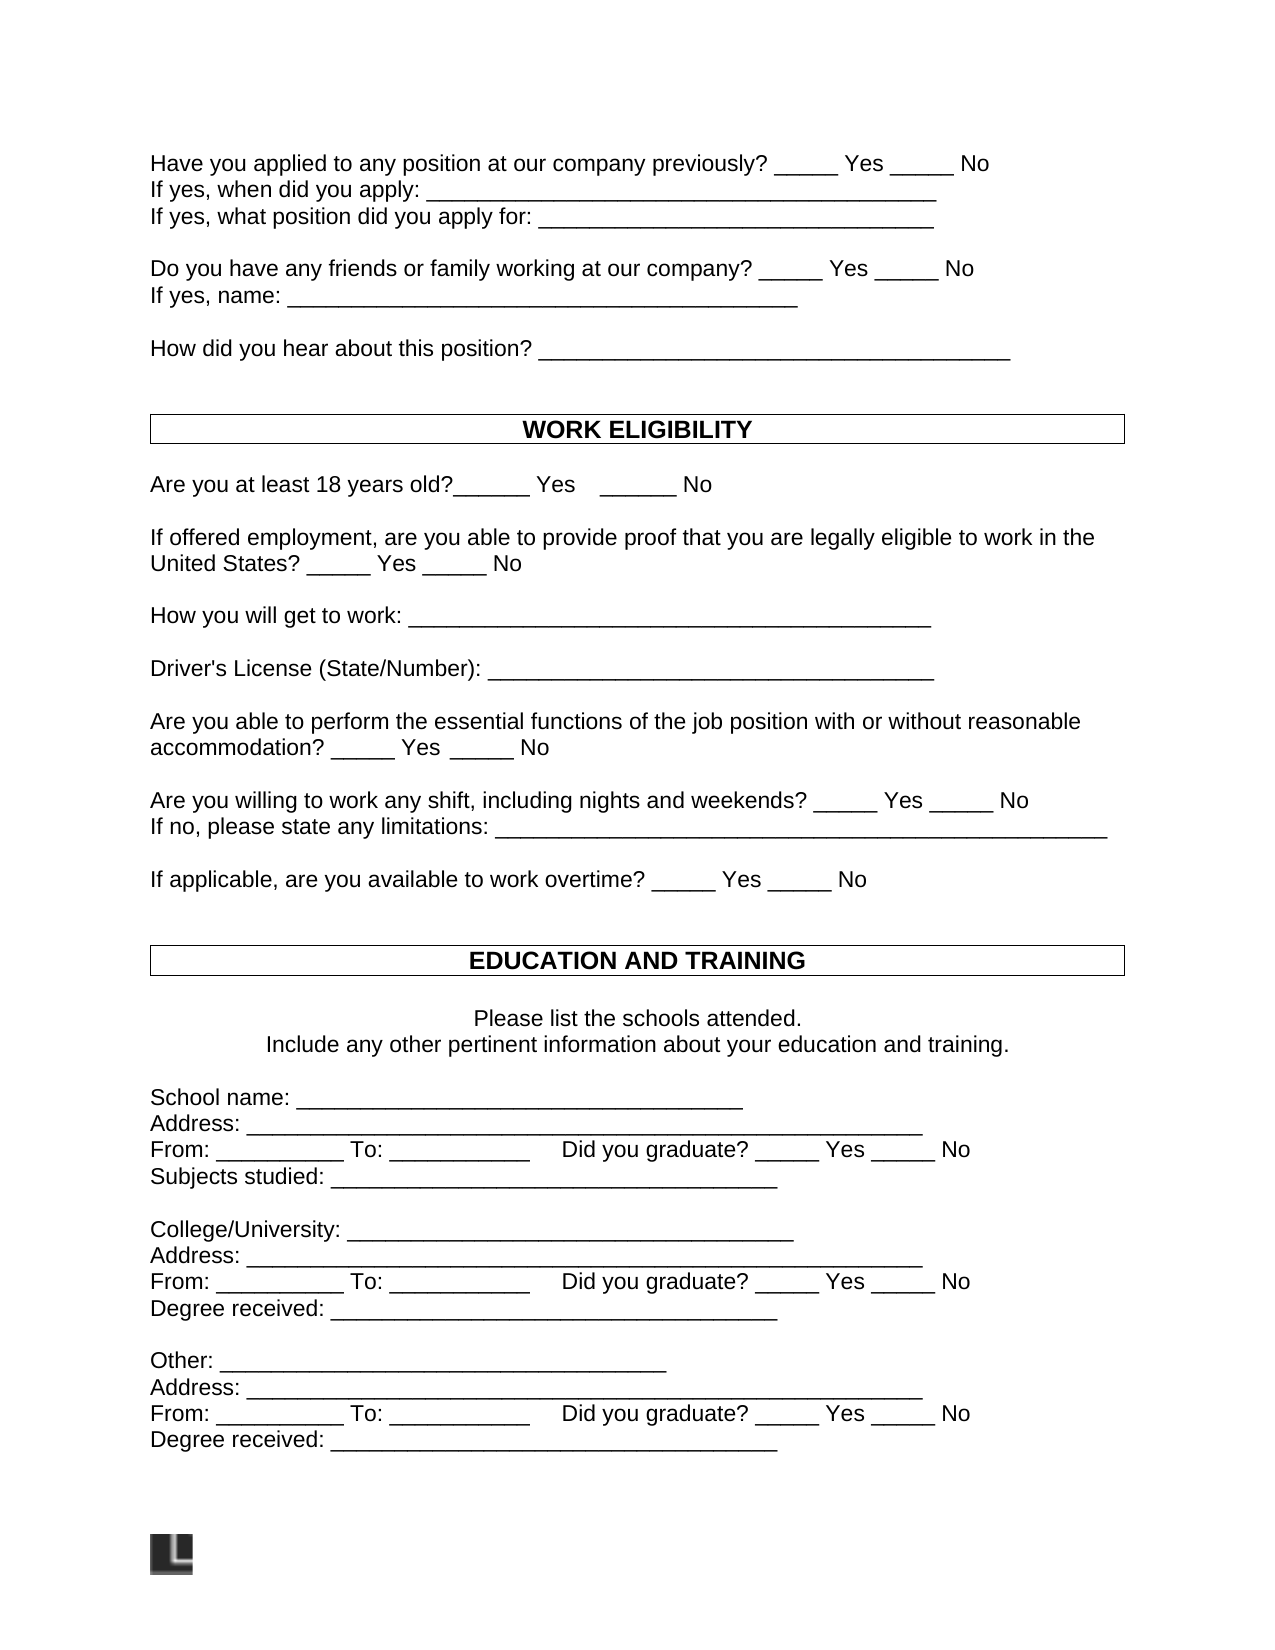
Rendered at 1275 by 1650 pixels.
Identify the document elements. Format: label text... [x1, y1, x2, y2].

text Please list the schools attended. [150, 1005, 1125, 1031]
text If yes, what position did you apply for: _______________________________ [150, 203, 1125, 229]
text Address: _____________________________________________________ [150, 1374, 1125, 1400]
text If applicable, are you available to work overtime? _____ Yes _____ No [150, 866, 1125, 892]
text Have you applied to any position at our company previously? _____ Yes _____ No [150, 150, 1125, 176]
text Subjects studied: ___________________________________ [150, 1163, 1125, 1189]
text School name: ___________________________________ [150, 1084, 1125, 1110]
text Are you willing to work any shift, including nights and weekends? _____ Yes _____ No [150, 787, 1125, 813]
table_header WORK ELIGIBILITY [151, 415, 1124, 443]
text How did you hear about this position? _____________________________________ [150, 334, 1125, 361]
text Are you at least 18 years old?______ Yes ______ No [150, 471, 1125, 497]
text If offered employment, are you able to provide proof that you are legally eligible to work in the United States? _____ Yes _____ No [150, 523, 1125, 576]
text Other: ___________________________________ [150, 1347, 1125, 1374]
text Address: _____________________________________________________ [150, 1110, 1125, 1136]
text How you will get to work: _________________________________________ [150, 602, 1125, 629]
table_header EDUCATION AND TRAINING [151, 946, 1124, 975]
text Are you able to perform the essential functions of the job position with or without reasonable accommodation? _____ Yes _____ No [150, 708, 1125, 761]
text Driver's License (State/Number): ___________________________________ [150, 655, 1125, 682]
text College/University: ___________________________________ [150, 1216, 1125, 1242]
text Address: _____________________________________________________ [150, 1242, 1125, 1268]
text From: __________ To: ___________ Did you graduate? _____ Yes _____ No [150, 1136, 1125, 1163]
text Do you have any friends or family working at our company? _____ Yes _____ No [150, 255, 1125, 282]
text If no, please state any limitations: ________________________________________________ [150, 813, 1125, 840]
text Degree received: ___________________________________ [150, 1426, 1125, 1453]
text Include any other pertinent information about your education and training. [150, 1031, 1125, 1057]
picture [150, 1534, 193, 1575]
text If yes, name: ________________________________________ [150, 282, 1125, 308]
text From: __________ To: ___________ Did you graduate? _____ Yes _____ No [150, 1400, 1125, 1426]
text Degree received: ___________________________________ [150, 1294, 1125, 1321]
text If yes, when did you apply: ________________________________________ [150, 176, 1125, 203]
text From: __________ To: ___________ Did you graduate? _____ Yes _____ No [150, 1268, 1125, 1294]
